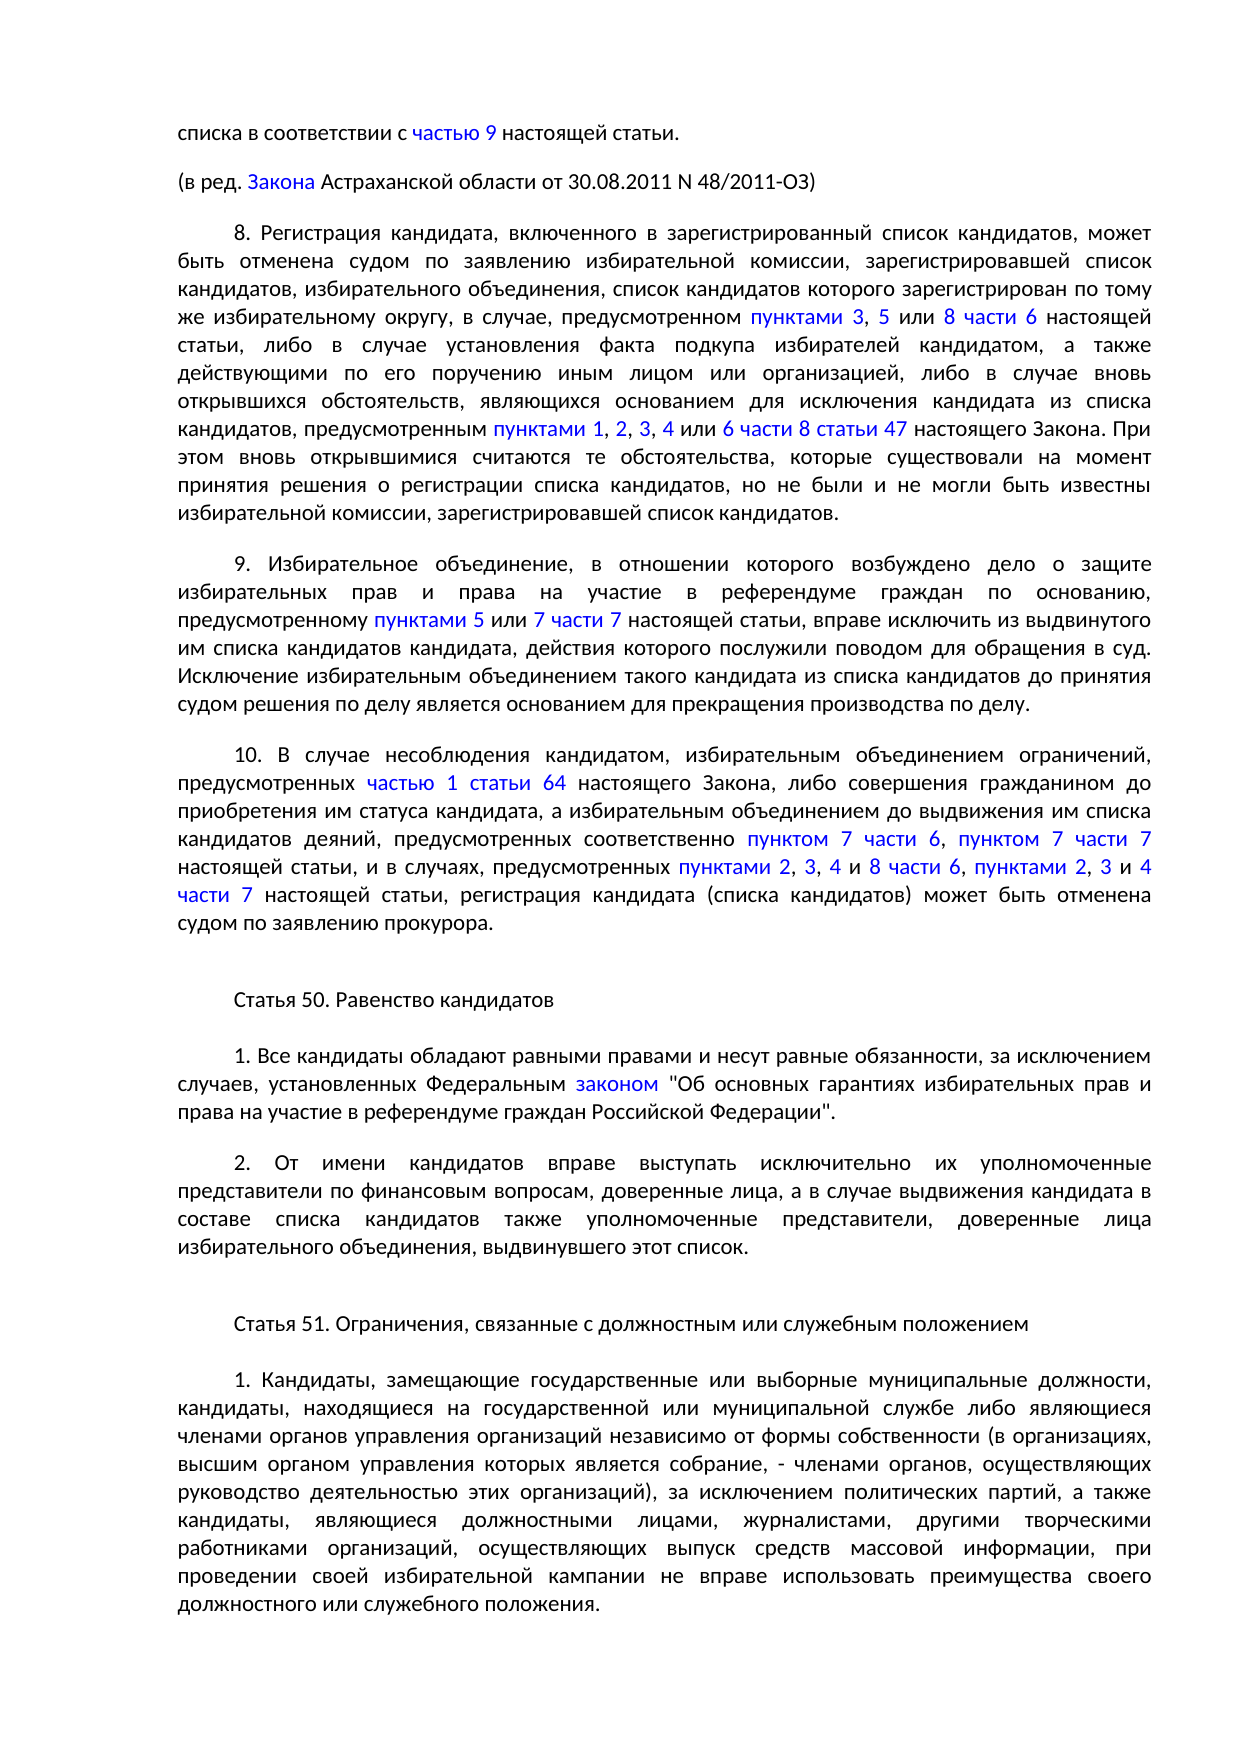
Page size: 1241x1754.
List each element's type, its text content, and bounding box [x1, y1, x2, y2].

text 9. Избирательное объединение, в отношении которого возбуждено дело о защите избирательных прав и права на участие в референдуме граждан по основанию, предусмотренному пунктами 5 или 7 части 7 настоящей статьи, вправе исключить из выдвинутого им списка кандидатов кандидата, действия которого послужили поводом для обращения в суд. Исключение избирательным объединением такого кандидата из списка кандидатов до принятия судом решения по делу является основанием для прекращения производства по делу. [177, 549, 1152, 717]
text 8. Регистрация кандидата, включенного в зарегистрированный список кандидатов, может быть отменена судом по заявлению избирательной комиссии, зарегистрировавшей список кандидатов, избирательного объединения, список кандидатов которого зарегистрирован по тому же избирательному округу, в случае, предусмотренном пунктами 3, 5 или 8 части 6 настоящей статьи, либо в случае установления факта подкупа избирателей кандидатом, а также действующими по его поручению иным лицом или организацией, либо в случае вновь открывшихся обстоятельств, являющихся основанием для исключения кандидата из списка кандидатов, предусмотренным пунктами 1, 2, 3, 4 или 6 части 8 статьи 47 настоящего Закона. При этом вновь открывшимися считаются те обстоятельства, которые существовали на момент принятия решения о регистрации списка кандидатов, но не были и не могли быть известны избирательной комиссии, зарегистрировавшей список кандидатов. [177, 218, 1152, 526]
text 1. Все кандидаты обладают равными правами и несут равные обязанности, за исключением случаев, установленных Федеральным законом "Об основных гарантиях избирательных прав и права на участие в референдуме граждан Российской Федерации". [177, 1041, 1152, 1125]
text 2. От имени кандидатов вправе выступать исключительно их уполномоченные представители по финансовым вопросам, доверенные лица, а в случае выдвижения кандидата в составе списка кандидатов также уполномоченные представители, доверенные лица избирательного объединения, выдвинувшего этот список. [177, 1148, 1152, 1260]
text 1. Кандидаты, замещающие государственные или выборные муниципальные должности, кандидаты, находящиеся на государственной или муниципальной службе либо являющиеся членами органов управления организаций независимо от формы собственности (в организациях, высшим органом управления которых является собрание, - членами органов, осуществляющих руководство деятельностью этих организаций), за исключением политических партий, а также кандидаты, являющиеся должностными лицами, журналистами, другими творческими работниками организаций, осуществляющих выпуск средств массовой информации, при проведении своей избирательной кампании не вправе использовать преимущества своего должностного или служебного положения. [177, 1365, 1152, 1617]
text 10. В случае несоблюдения кандидатом, избирательным объединением ограничений, предусмотренных частью 1 статьи 64 настоящего Закона, либо совершения гражданином до приобретения им статуса кандидата, а избирательным объединением до выдвижения им списка кандидатов деяний, предусмотренных соответственно пунктом 7 части 6, пунктом 7 части 7 настоящей статьи, и в случаях, предусмотренных пунктами 2, 3, 4 и 8 части 6, пунктами 2, 3 и 4 части 7 настоящей статьи, регистрация кандидата (списка кандидатов) может быть отменена судом по заявлению прокурора. [177, 740, 1152, 936]
text (в ред. Закона Астраханской области от 30.08.2011 N 48/2011-ОЗ) [177, 167, 1152, 195]
text Статья 51. Ограничения, связанные с должностным или служебным положением [177, 1309, 1152, 1337]
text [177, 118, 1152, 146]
text Статья 50. Равенство кандидатов [177, 985, 1152, 1013]
